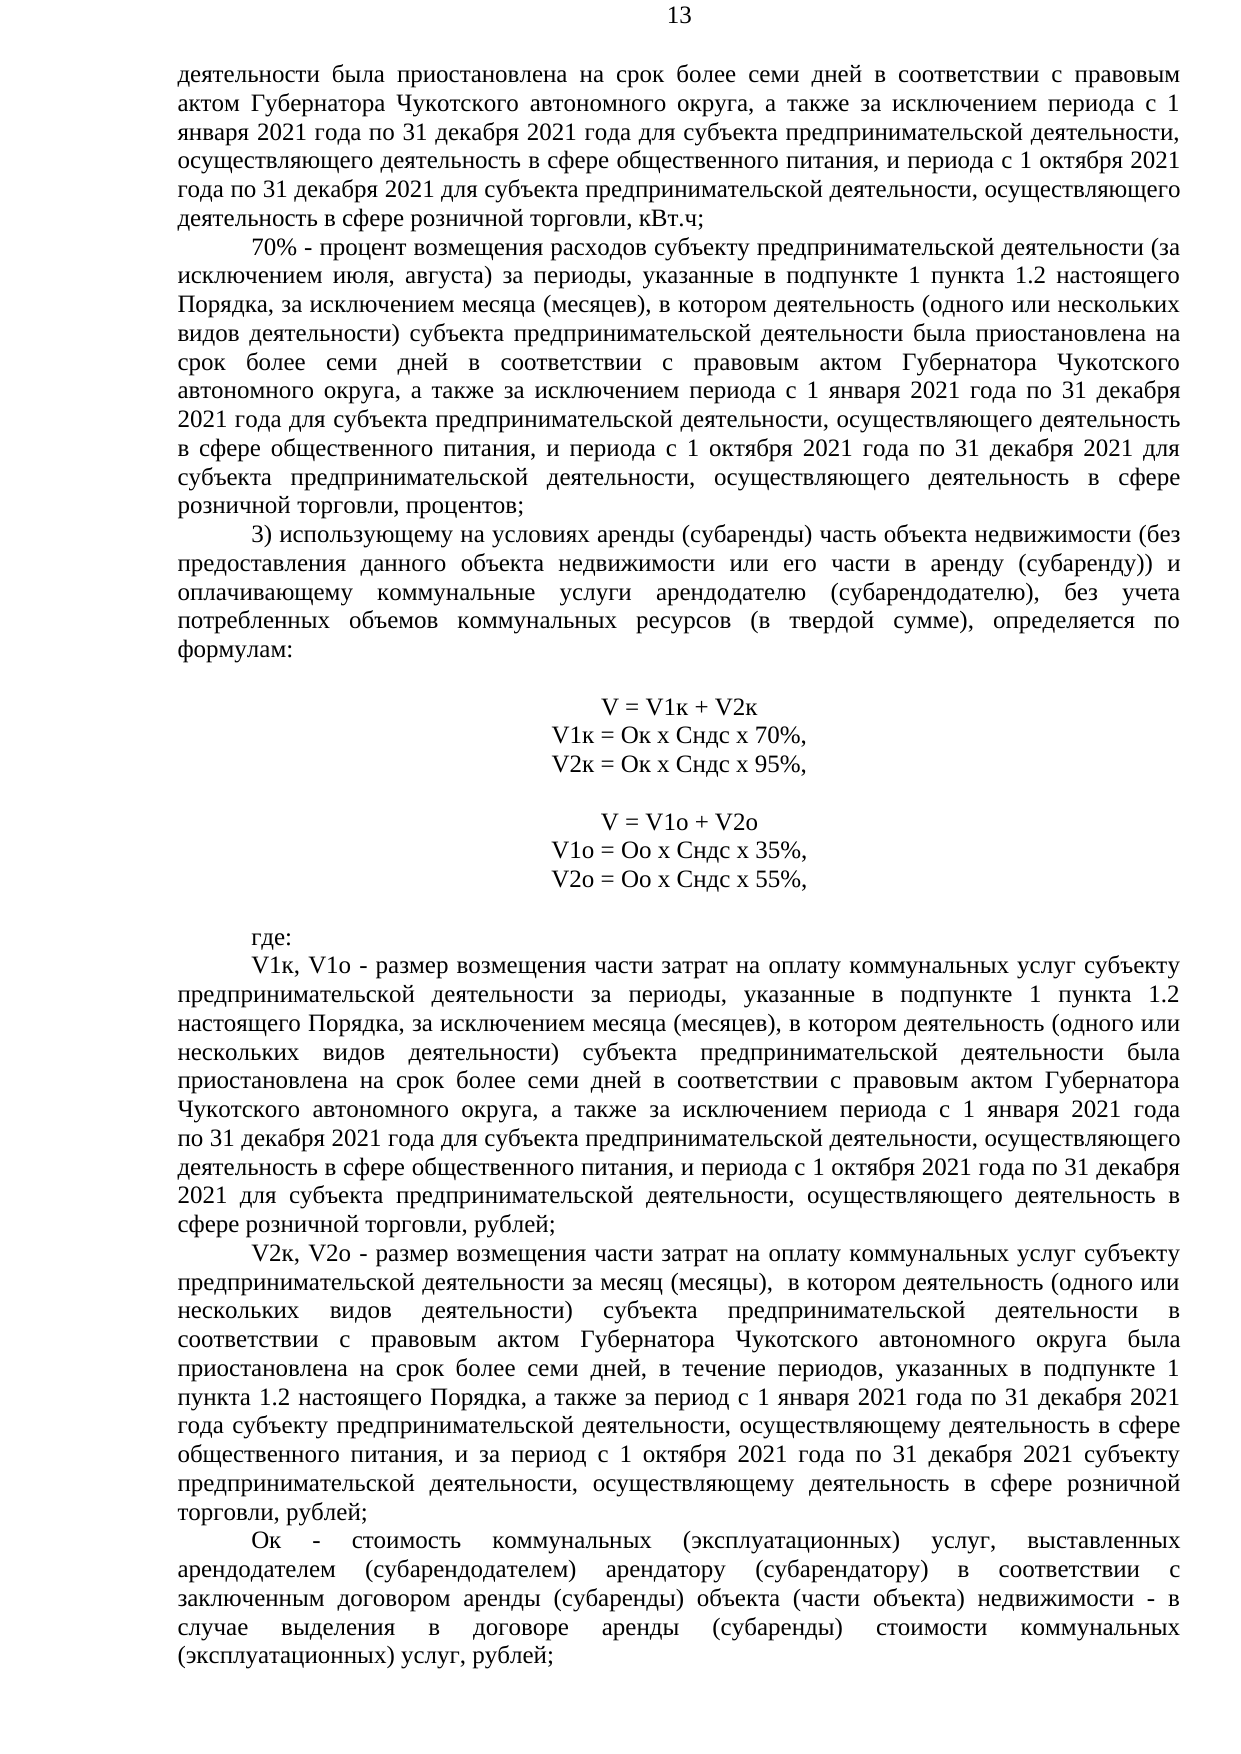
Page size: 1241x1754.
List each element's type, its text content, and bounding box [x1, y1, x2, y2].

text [177, 59, 1181, 232]
text V1к, V1о - размер возмещения части затрат на оплату коммунальных услуг субъекту предпринимательской деятельности за периоды, указанные в подпункте 1 пункта 1.2 настоящего Порядка, за исключением месяца (месяцев), в котором деятельность (одного или нескольких видов деятельности) субъекта предпринимательской деятельности была приостановлена на срок более семи дней в соответствии с правовым актом Губернатора Чукотского автономного округа, а также за исключением периода с 1 января 2021 года по 31 декабря 2021 года для субъекта предпринимательской деятельности, осуществляющего деятельность в сфере общественного питания, и периода с 1 октября 2021 года по 31 декабря 2021 для субъекта предпринимательской деятельности, осуществляющего деятельность в сфере розничной торговли, рублей; [177, 950, 1181, 1238]
text 70% - процент возмещения расходов субъекту предпринимательской деятельности (за исключением июля, августа) за периоды, указанные в подпункте 1 пункта 1.2 настоящего Порядка, за исключением месяца (месяцев), в котором деятельность (одного или нескольких видов деятельности) субъекта предпринимательской деятельности была приостановлена на срок более семи дней в соответствии с правовым актом Губернатора Чукотского автономного округа, а также за исключением периода с 1 января 2021 года по 31 декабря 2021 года для субъекта предпринимательской деятельности, осуществляющего деятельность в сфере общественного питания, и периода с 1 октября 2021 года по 31 декабря 2021 для субъекта предпринимательской деятельности, осуществляющего деятельность в сфере розничной торговли, процентов; [177, 232, 1181, 519]
text V2к = Ок x Сндс x 95%, [177, 749, 1181, 778]
text V = V1о + V2о [177, 807, 1181, 835]
text V2к, V2о - размер возмещения части затрат на оплату коммунальных услуг субъекту предпринимательской деятельности за месяц (месяцы), в котором деятельность (одного или нескольких видов деятельности) субъекта предпринимательской деятельности в соответствии с правовым актом Губернатора Чукотского автономного округа была приостановлена на срок более семи дней, в течение периодов, указанных в подпункте 1 пункта 1.2 настоящего Порядка, а также за период с 1 января 2021 года по 31 декабря 2021 года субъекту предпринимательской деятельности, осуществляющему деятельность в сфере общественного питания, и за период с 1 октября 2021 года по 31 декабря 2021 субъекту предпринимательской деятельности, осуществляющему деятельность в сфере розничной торговли, рублей; [177, 1238, 1181, 1525]
text V = V1к + V2к [177, 692, 1181, 720]
text где: [177, 922, 1181, 950]
text V1о = Оо x Сндс x 35%, [177, 835, 1181, 864]
text V2о = Оо x Сндс x 55%, [177, 864, 1181, 893]
text 3) использующему на условиях аренды (субаренды) часть объекта недвижимости (без предоставления данного объекта недвижимости или его части в аренду (субаренду)) и оплачивающему коммунальные услуги арендодателю (субарендодателю), без учета потребленных объемов коммунальных ресурсов (в твердой сумме), определяется по формулам: [177, 519, 1181, 663]
text Ок - стоимость коммунальных (эксплуатационных) услуг, выставленных арендодателем (субарендодателем) арендатору (субарендатору) в соответствии с заключенным договором аренды (субаренды) объекта (части объекта) недвижимости - в случае выделения в договоре аренды (субаренды) стоимости коммунальных (эксплуатационных) услуг, рублей; [177, 1525, 1181, 1669]
text V1к = Ок x Сндс x 70%, [177, 720, 1181, 749]
